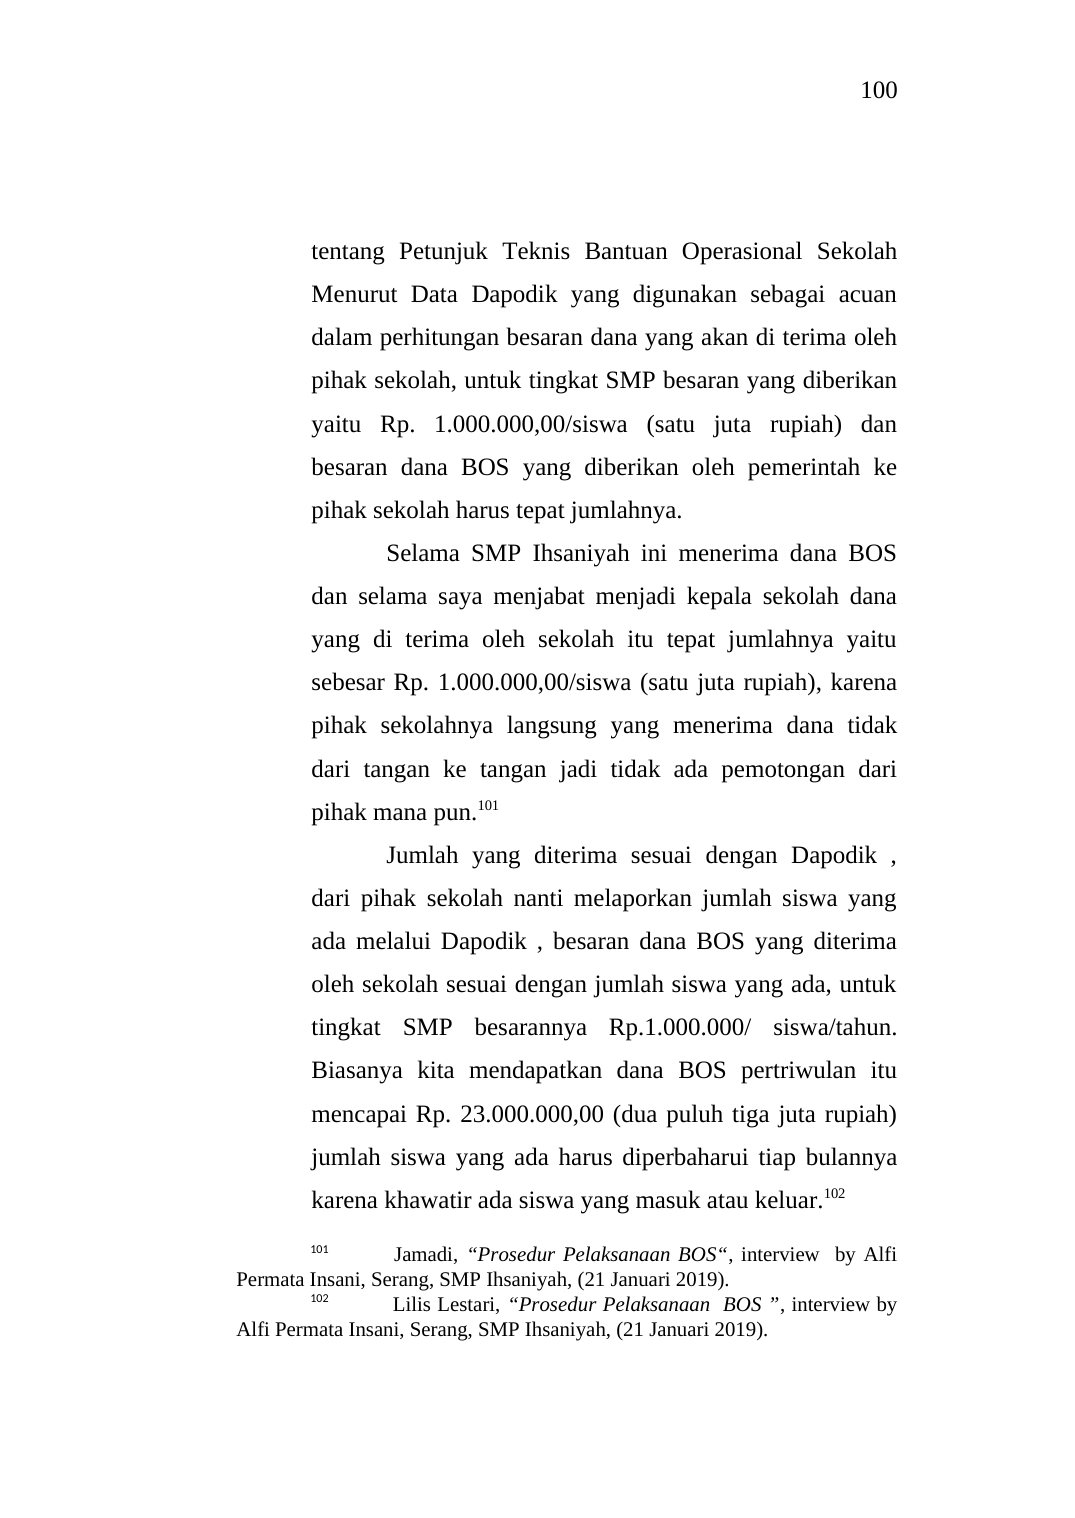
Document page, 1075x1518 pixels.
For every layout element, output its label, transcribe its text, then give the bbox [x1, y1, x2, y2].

list Jumlah yang diterima sesuai dengan Dapodik , dari pihak sekolah nanti melaporkan jumlah siswa yang ada melalui Dapodik , besaran dana BOS yang diterima oleh sekolah sesuai dengan jumlah siswa yang ada, untuk tingkat SMP besarannya Rp.1.000.000/ siswa/tahun. Biasanya kita mendapatkan dana BOS pertriwulan itu mencapai Rp. 23.000.000,00 (dua puluh tiga juta rupiah) jumlah siswa yang ada harus diperbaharui tiap bulannya karena khawatir ada siswa yang masuk atau keluar. [311, 840, 898, 1214]
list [311, 236, 898, 524]
list Selama SMP Ihsaniyah ini menerima dana BOS dan selama saya menjabat menjadi kepala sekolah dana yang di terima oleh sekolah itu tepat jumlahnya yaitu sebesar Rp. 1.000.000,00/siswa (satu juta rupiah), karena pihak sekolahnya langsung yang menerima dana tidak dari tangan ke tangan jadi tidak ada pemotongan dari pihak mana pun. [311, 538, 898, 826]
